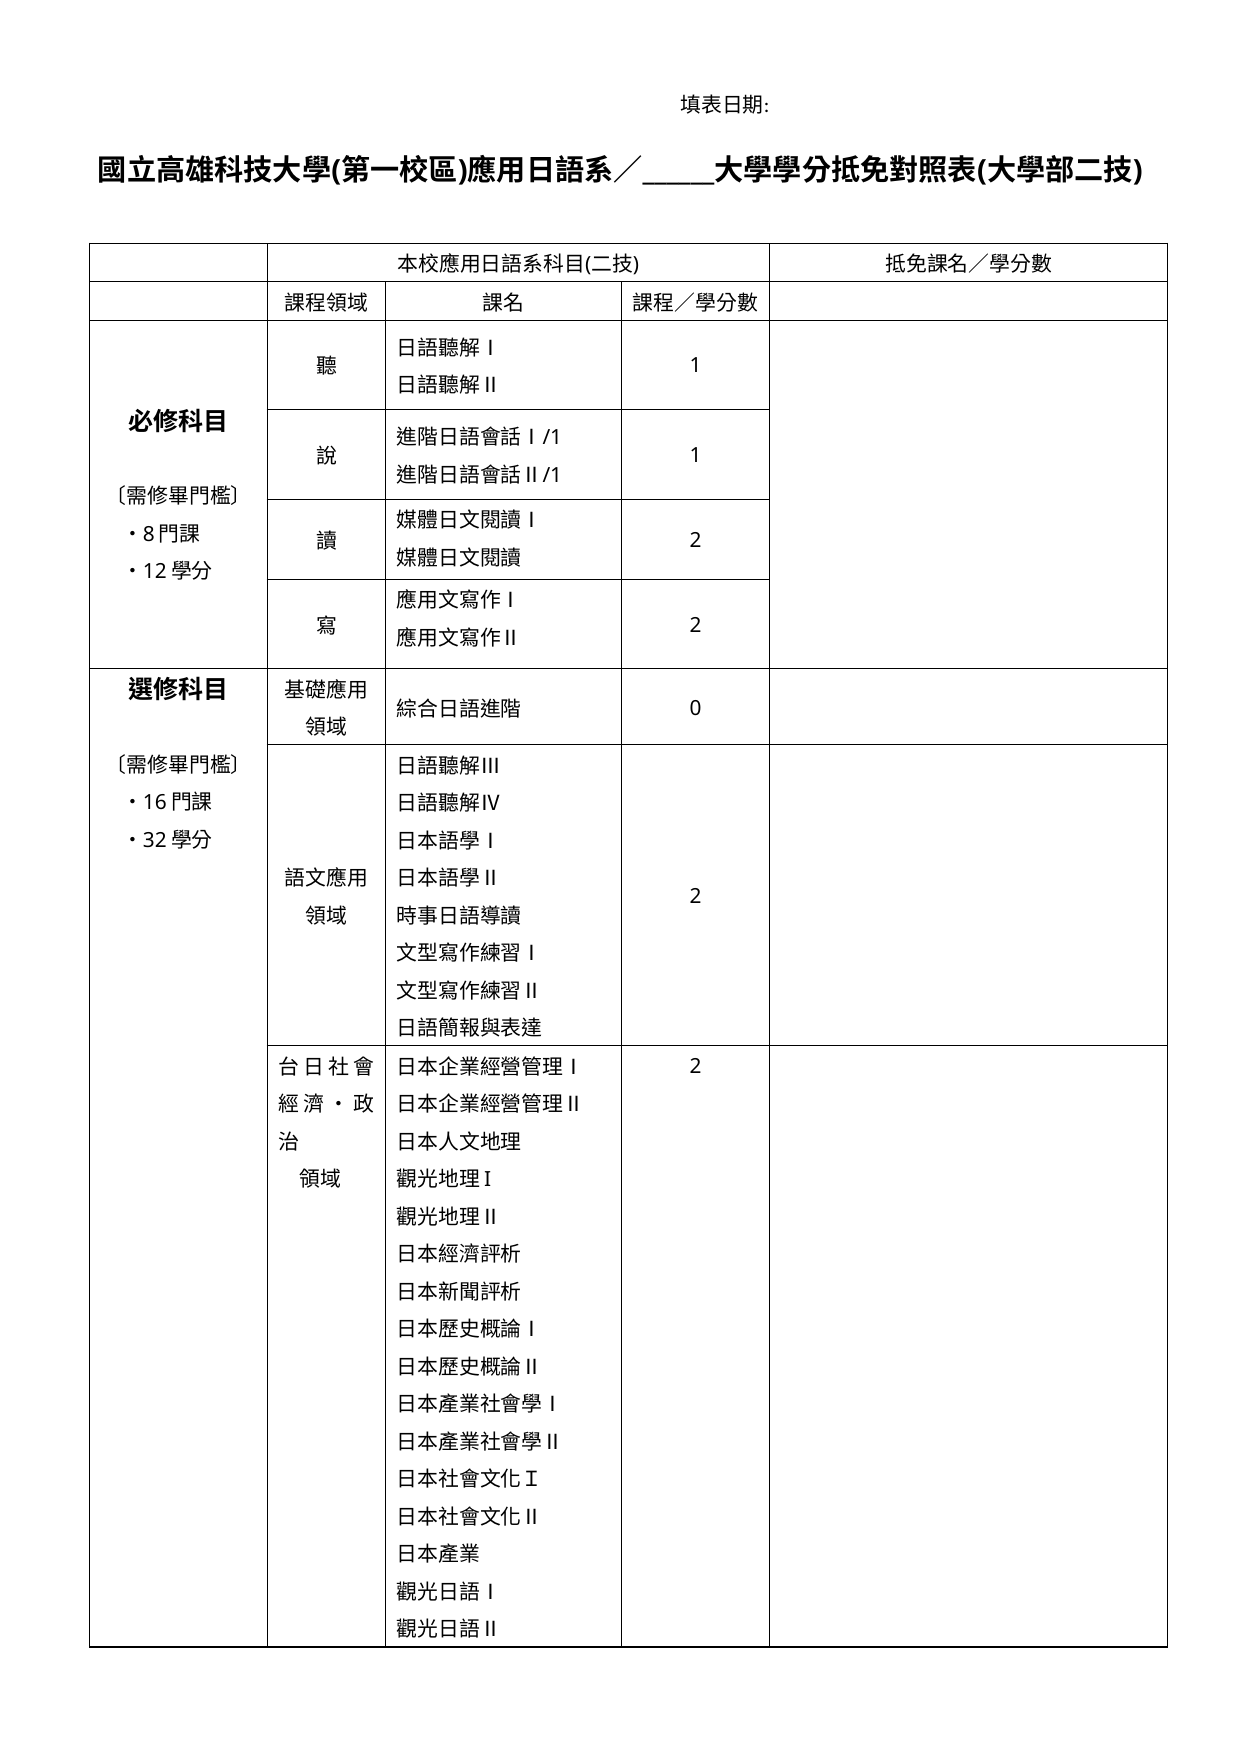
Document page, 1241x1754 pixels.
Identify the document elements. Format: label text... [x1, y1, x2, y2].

table_cell 選修科目 〔需修畢門檻〕 ・16門課 ・32學分 [90, 669, 267, 1646]
table_cell 語文應用領域 [268, 745, 385, 1045]
table_cell 課名 [386, 282, 621, 320]
table_cell [770, 1046, 1167, 1646]
table_cell 2 [622, 745, 769, 1045]
text 國立高雄科技大學(第一校區)應用日語系／______大學學分抵免對照表(大學部二技) [75, 130, 1165, 205]
table_cell 1 [622, 321, 769, 409]
table_cell 媒體日文閱讀Ⅰ 媒體日文閱讀 [386, 500, 621, 579]
table_cell [90, 282, 267, 320]
table_cell 綜合日語進階 [386, 669, 621, 744]
table_cell 聽 [268, 321, 385, 409]
table_cell 日語聽解Ⅰ 日語聽解Ⅱ [386, 321, 621, 409]
table_cell [770, 745, 1167, 1045]
table_cell 1 [622, 410, 769, 498]
table_cell 說 [268, 410, 385, 498]
table_cell 必修科目 〔需修畢門檻〕 ・8門課 ・12學分 [90, 321, 267, 668]
table_cell 日本企業經營管理Ⅰ 日本企業經營管理Ⅱ 日本人文地理 觀光地理I 觀光地理Ⅱ 日本經濟評析 日本新聞評析 日本歷史概論Ⅰ 日本歷史概論Ⅱ 日本產業社會學Ⅰ 日本產業社會學Ⅱ 日本社會文化Ｉ 日本社會文化Ⅱ 日本產業 觀光日語Ⅰ 觀光日語Ⅱ [386, 1046, 621, 1646]
table_cell 讀 [268, 500, 385, 579]
table_cell 2 [622, 1046, 769, 1646]
table_cell 日語聽解Ⅲ 日語聽解Ⅳ 日本語學Ⅰ 日本語學Ⅱ 時事日語導讀 文型寫作練習Ⅰ 文型寫作練習Ⅱ 日語簡報與表達 [386, 745, 621, 1045]
table_cell [770, 669, 1167, 744]
table_cell 寫 [268, 580, 385, 668]
table_cell 2 [622, 580, 769, 668]
table_cell 課程／學分數 [622, 282, 769, 320]
table_header [90, 244, 267, 281]
table_header 本校應用日語系科目(二技) [268, 244, 769, 281]
table_cell 課程領域 [268, 282, 385, 320]
table_header 抵免課名／學分數 [770, 244, 1167, 281]
table_cell 2 [622, 500, 769, 579]
table_cell 0 [622, 669, 769, 744]
table_cell 應用文寫作Ⅰ 應用文寫作Ⅱ [386, 580, 621, 668]
table_cell 台日社會經濟・政治 領域 [268, 1046, 385, 1646]
table_cell [770, 282, 1167, 320]
table_cell [770, 321, 1167, 668]
table_cell 進階日語會話Ⅰ/1 進階日語會話Ⅱ/1 [386, 410, 621, 498]
table_cell 基礎應用領域 [268, 669, 385, 744]
